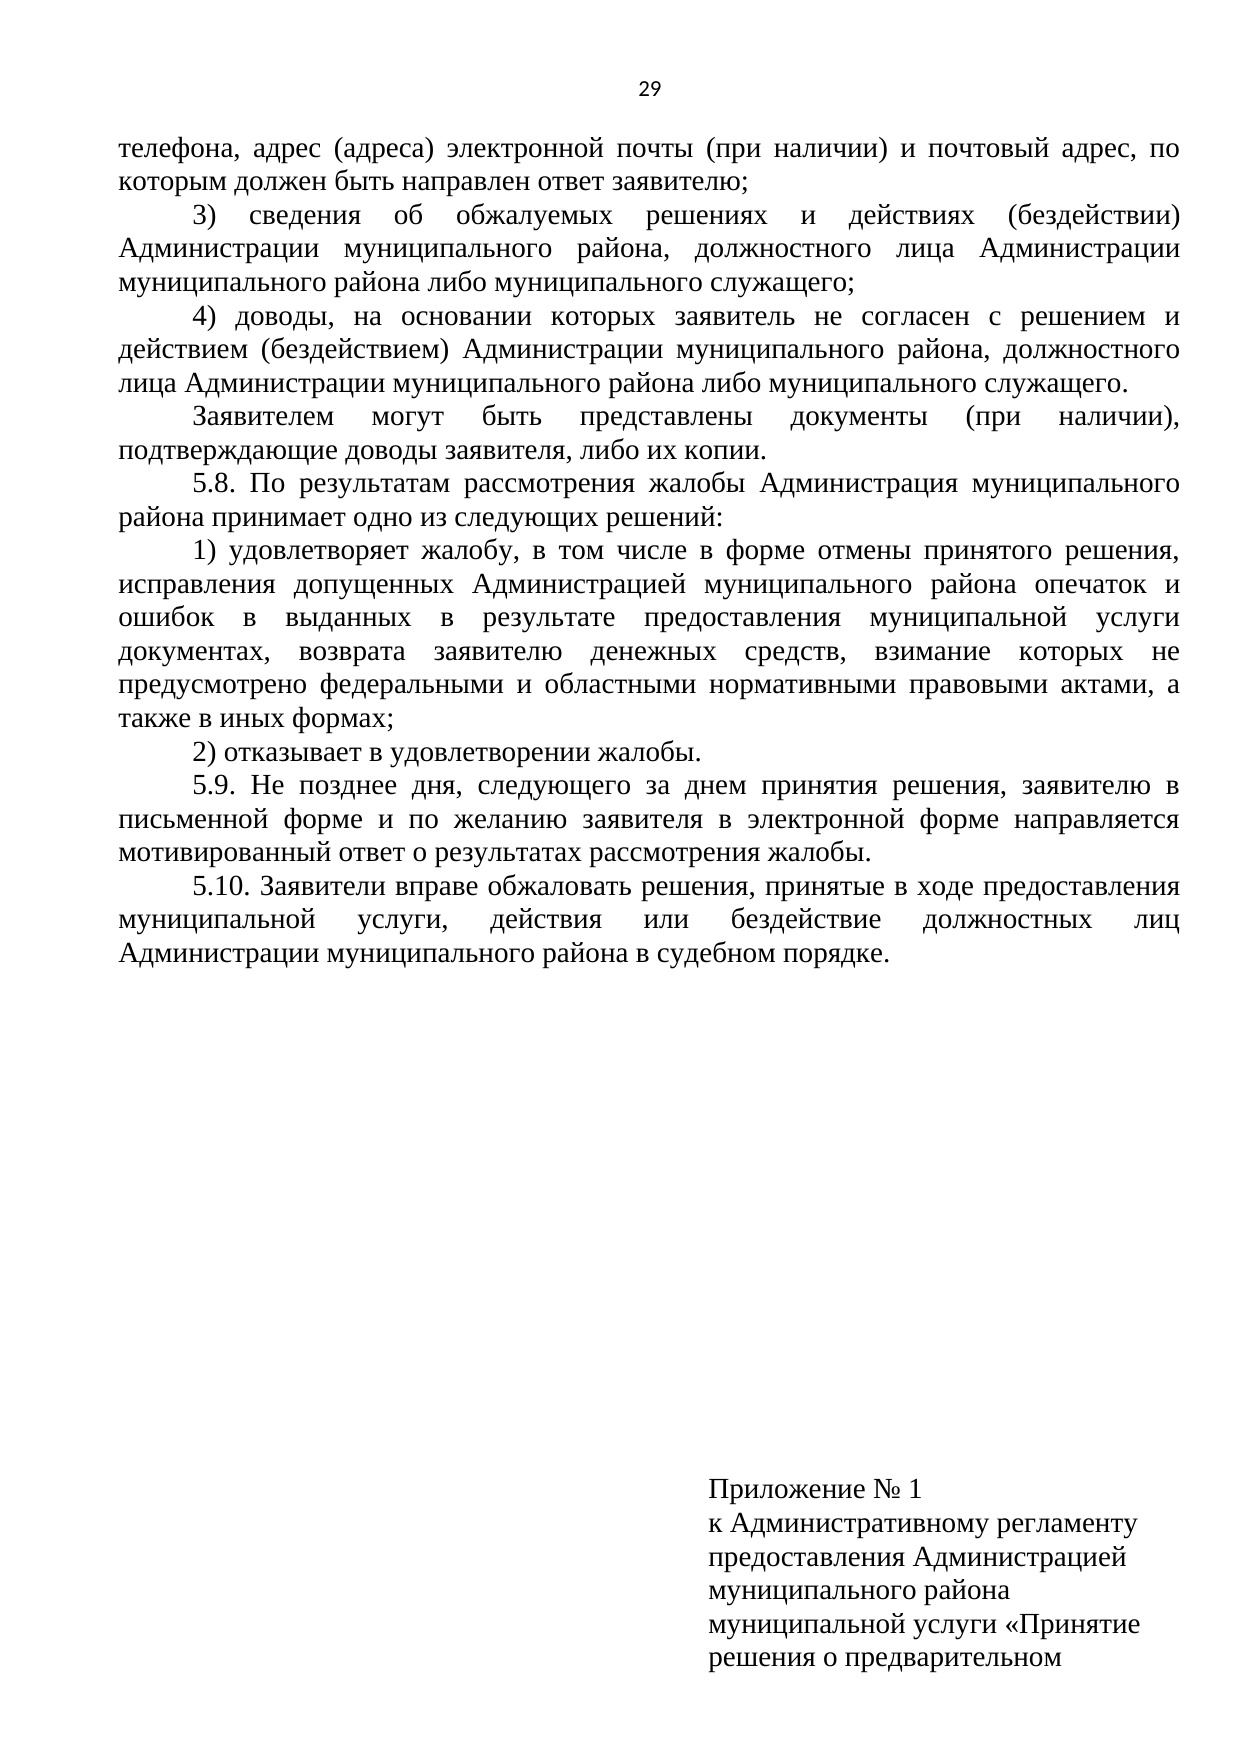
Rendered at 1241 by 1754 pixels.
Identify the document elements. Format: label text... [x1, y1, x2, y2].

text 5.10. Заявители вправе обжаловать решения, принятые в ходе предоставления муниципальной услуги, действия или бездействие должностных лиц Администрации муниципального района в судебном порядке. [118, 868, 1181, 968]
text 1) удовлетворяет жалобу, в том числе в форме отмены принятого решения, исправления допущенных Администрацией муниципального района опечаток и ошибок в выданных в результате предоставления муниципальной услуги документах, возврата заявителю денежных средств, взимание которых не предусмотрено федеральными и областными нормативными правовыми актами, а также в иных формах; [118, 532, 1181, 734]
text 5.8. По результатам рассмотрения жалобы Администрация муниципального района принимает одно из следующих решений: [118, 465, 1181, 532]
text 4) доводы, на основании которых заявитель не согласен с решением и действием (бездействием) Администрации муниципального района, должностного лица Администрации муниципального района либо муниципального служащего. [118, 298, 1181, 398]
text 2) отказывает в удовлетворении жалобы. [118, 734, 1181, 767]
text 3) сведения об обжалуемых решениях и действиях (бездействии) Администрации муниципального района, должностного лица Администрации муниципального района либо муниципального служащего; [118, 197, 1181, 298]
text Приложение № 1 [708, 1472, 1181, 1505]
text 5.9. Не позднее дня, следующего за днем принятия решения, заявителю в письменной форме и по желанию заявителя в электронной форме направляется мотивированный ответ о результатах рассмотрения жалобы. [118, 767, 1181, 868]
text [708, 1505, 1181, 1673]
text Заявителем могут быть представлены документы (при наличии), подтверждающие доводы заявителя, либо их копии. [118, 398, 1181, 465]
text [118, 130, 1181, 197]
